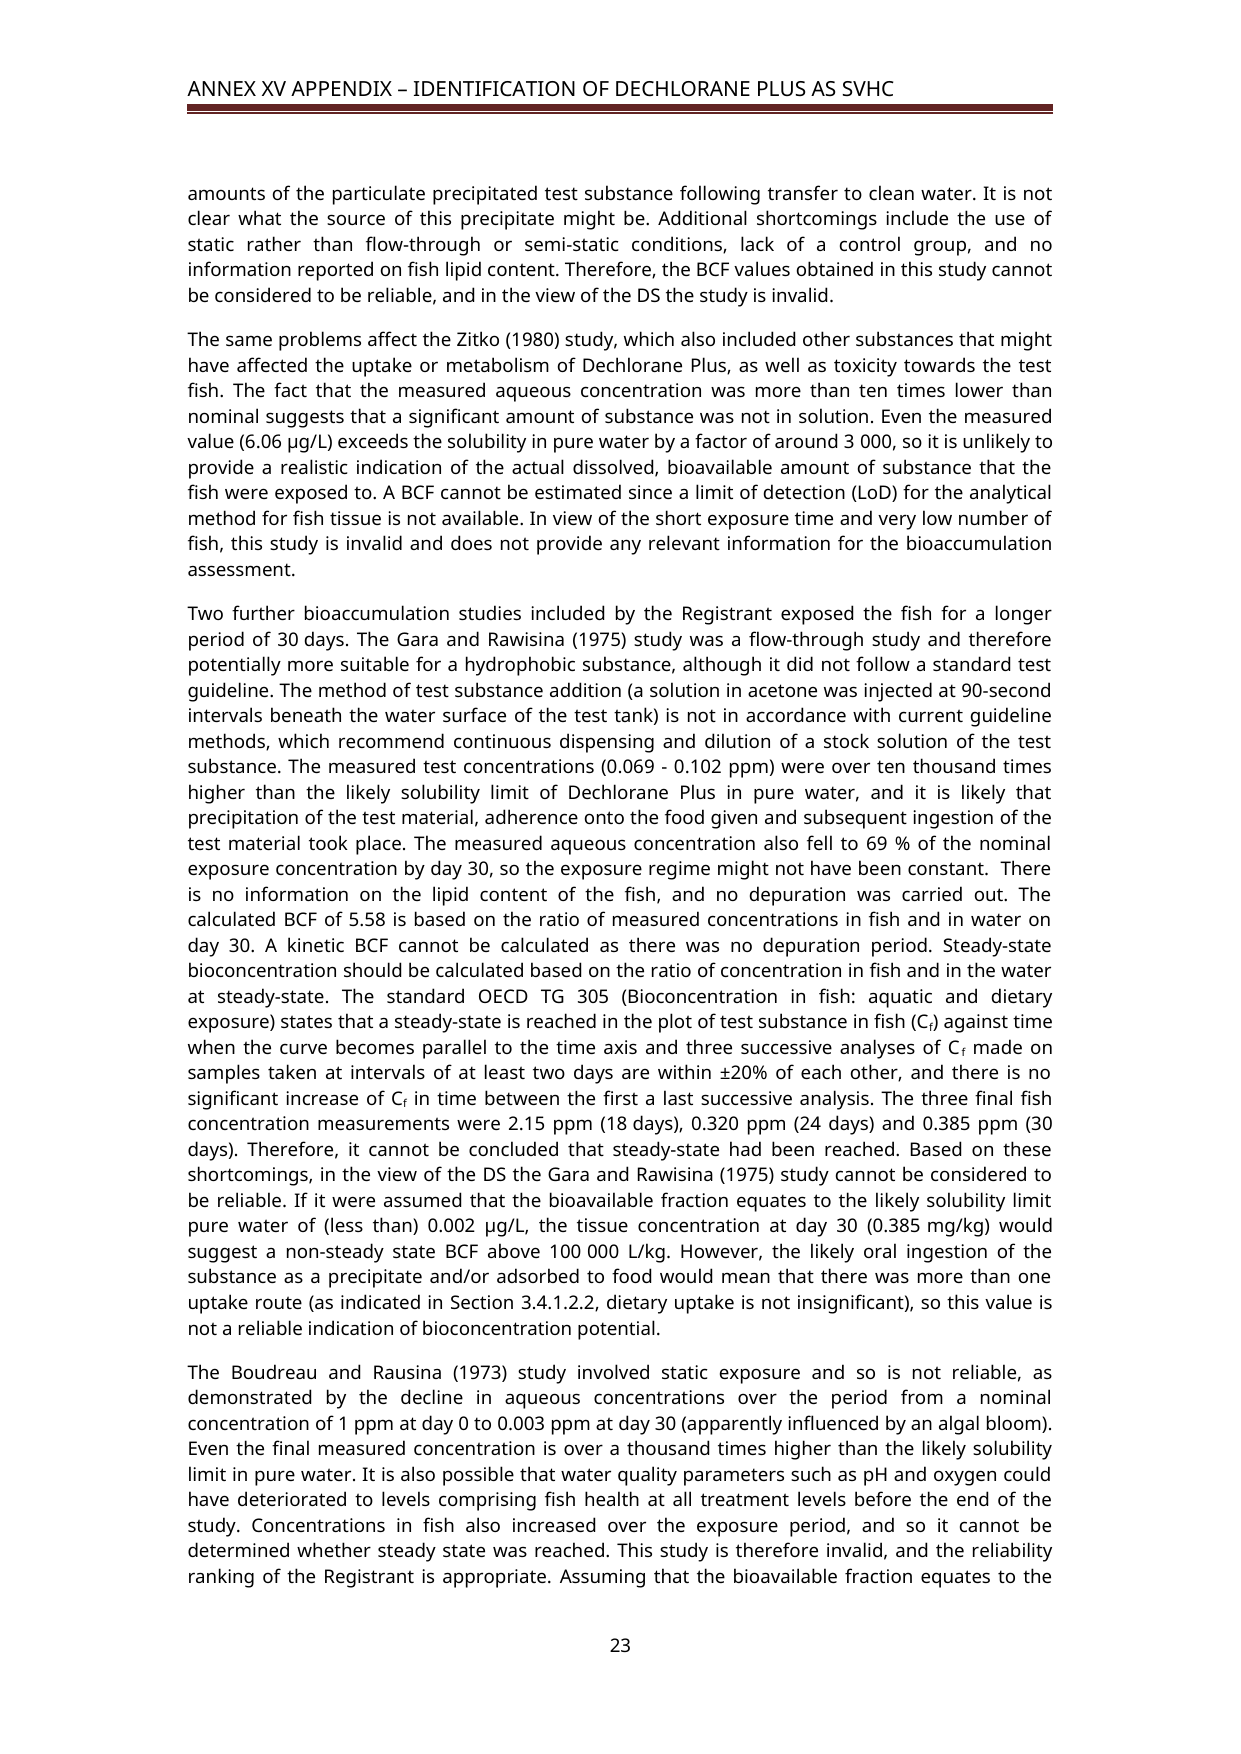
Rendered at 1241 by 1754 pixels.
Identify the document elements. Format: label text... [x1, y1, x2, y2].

text The same problems affect the Zitko (1980) study, which also included other substances that might have affected the uptake or metabolism of Dechlorane Plus, as well as toxicity towards the test fish. The fact that the measured aqueous concentration was more than ten times lower than nominal suggests that a significant amount of substance was not in solution. Even the measured value (6.06 µg/L) exceeds the solubility in pure water by a factor of around 3 000, so it is unlikely to provide a realistic indication of the actual dissolved, bioavailable amount of substance that the fish were exposed to. A BCF cannot be estimated since a limit of detection (LoD) for the analytical method for fish tissue is not available. In view of the short exposure time and very low number of fish, this study is invalid and does not provide any relevant information for the bioaccumulation assessment. [187, 326, 1053, 582]
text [187, 180, 1053, 308]
text Two further bioaccumulation studies included by the Registrant exposed the fish for a longer period of 30 days. The Gara and Rawisina (1975) study was a flow-through study and therefore potentially more suitable for a hydrophobic substance, although it did not follow a standard test guideline. The method of test substance addition (a solution in acetone was injected at 90-second intervals beneath the water surface of the test tank) is not in accordance with current guideline methods, which recommend continuous dispensing and dilution of a stock solution of the test substance. The measured test concentrations (0.069 - 0.102 ppm) were over ten thousand times higher than the likely solubility limit of Dechlorane Plus in pure water, and it is likely that precipitation of the test material, adherence onto the food given and subsequent ingestion of the test material took place. The measured aqueous concentration also fell to 69 % of the nominal exposure concentration by day 30, so the exposure regime might not have been constant. There is no information on the lipid content of the fish, and no depuration was carried out. The calculated BCF of 5.58 is based on the ratio of measured concentrations in fish and in water on day 30. A kinetic BCF cannot be calculated as there was no depuration period. Steady-state bioconcentration should be calculated based on the ratio of concentration in fish and in the water at steady-state. The standard OECD TG 305 (Bioconcentration in fish: aquatic and dietary exposure) states that a steady-state is reached in the plot of test substance in fish (Cf) against time when the curve becomes parallel to the time axis and three successive analyses of Cf made on samples taken at intervals of at least two days are within ±20% of each other, and there is no significant increase of Cf in time between the first a last successive analysis. The three final fish concentration measurements were 2.15 ppm (18 days), 0.320 ppm (24 days) and 0.385 ppm (30 days). Therefore, it cannot be concluded that steady-state had been reached. Based on these shortcomings, in the view of the DS the Gara and Rawisina (1975) study cannot be considered to be reliable. If it were assumed that the bioavailable fraction equates to the likely solubility limit pure water of (less than) 0.002 µg/L, the tissue concentration at day 30 (0.385 mg/kg) would suggest a non-steady state BCF above 100 000 L/kg. However, the likely oral ingestion of the substance as a precipitate and/or adsorbed to food would mean that there was more than one uptake route (as indicated in Section 3.4.1.2.2, dietary uptake is not insignificant), so this value is not a reliable indication of bioconcentration potential. [187, 600, 1053, 1340]
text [187, 1359, 1053, 1589]
